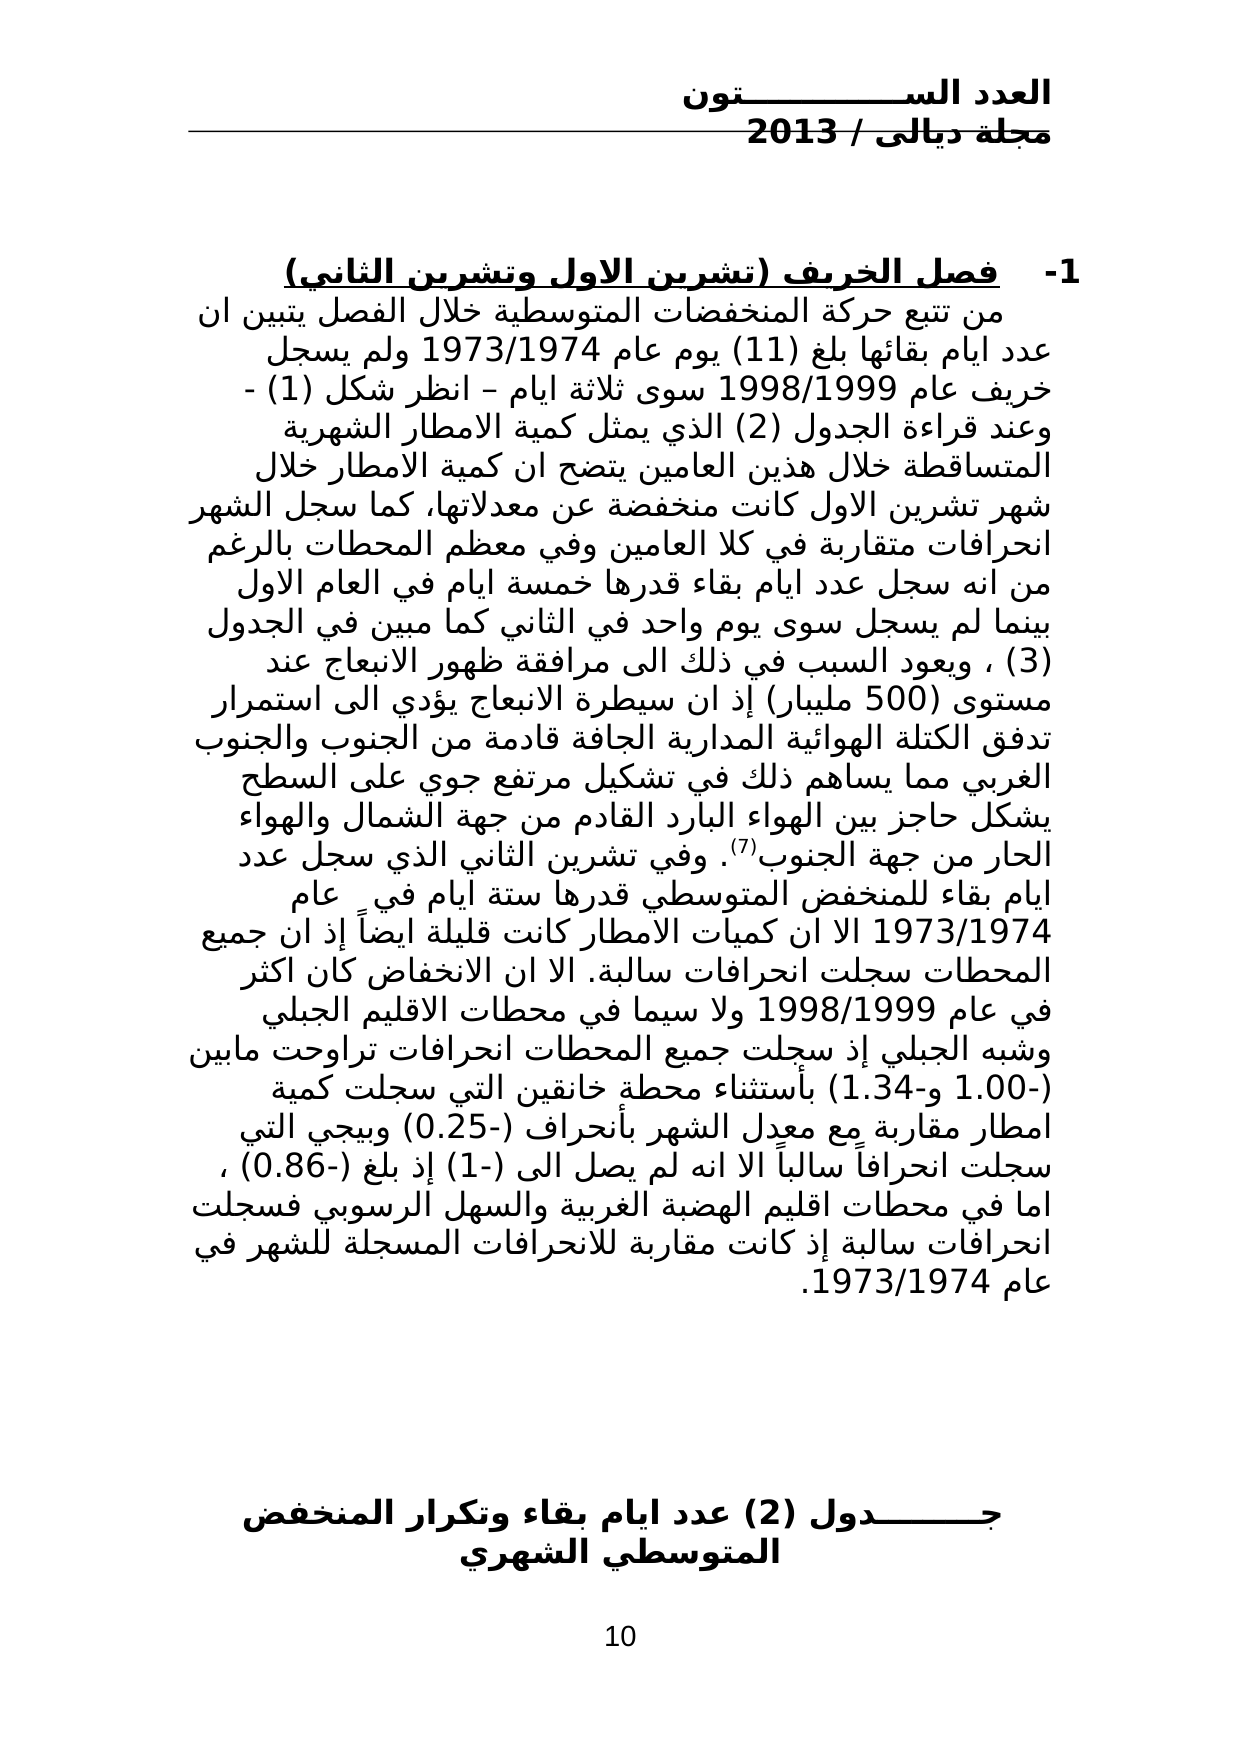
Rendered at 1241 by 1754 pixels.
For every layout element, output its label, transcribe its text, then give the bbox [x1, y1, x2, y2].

text جـــــــــدول (2) عدد ايام بقاء وتكرار المنخفض المتوسطي الشهري [187, 1493, 1058, 1571]
list فصل الخريف (تشرين الاول وتشرين الثاني) [187, 252, 1053, 291]
text من تتبع حركة المنخفضات المتوسطية خلال الفصل يتبين ان عدد ايام بقائها بلغ (11) يوم عام 1973/1974 ولم يسجل خريف عام 1998/1999 سوى ثلاثة ايام – انظر شكل (1) - وعند قراءة الجدول (2) الذي يمثل كمية الامطار الشهرية المتساقطة خلال هذين العامين يتضح ان كمية الامطار خلال شهر تشرين الاول كانت منخفضة عن معدلاتها، كما سجل الشهر انحرافات متقاربة في كلا العامين وفي معظم المحطات بالرغم من انه سجل عدد ايام بقاء قدرها خمسة ايام في العام الاول بينما لم يسجل سوى يوم واحد في الثاني كما مبين في الجدول (3) ، ويعود السبب في ذلك الى مرافقة ظهور الانبعاج عند مستوى (500 مليبار) إذ ان سيطرة الانبعاج يؤدي الى استمرار تدفق الكتلة الهوائية المدارية الجافة قادمة من الجنوب والجنوب الغربي مما يساهم ذلك في تشكيل مرتفع جوي على السطح يشكل حاجز بين الهواء البارد القادم من جهة الشمال والهواء الحار من جهة الجنوب(7). وفي تشرين الثاني الذي سجل عدد ايام بقاء للمنخفض المتوسطي قدرها ستة ايام في عام 1973/1974 الا ان كميات الامطار كانت قليلة ايضاً إذ ان جميع المحطات سجلت انحرافات سالبة. الا ان الانخفاض كان اكثر في عام 1998/1999 ولا سيما في محطات الاقليم الجبلي وشبه الجبلي إذ سجلت جميع المحطات انحرافات تراوحت مابين (-1.00 و-1.34) بأستثناء محطة خانقين التي سجلت كمية امطار مقاربة مع معدل الشهر بأنحراف (-0.25) وبيجي التي سجلت انحرافاً سالباً الا انه لم يصل الى (-1) إذ بلغ (-0.86) ، اما في محطات اقليم الهضبة الغربية والسهل الرسوبي فسجلت انحرافات سالبة إذ كانت مقاربة للانحرافات المسجلة للشهر في عام 1973/1974. [187, 291, 1058, 1302]
